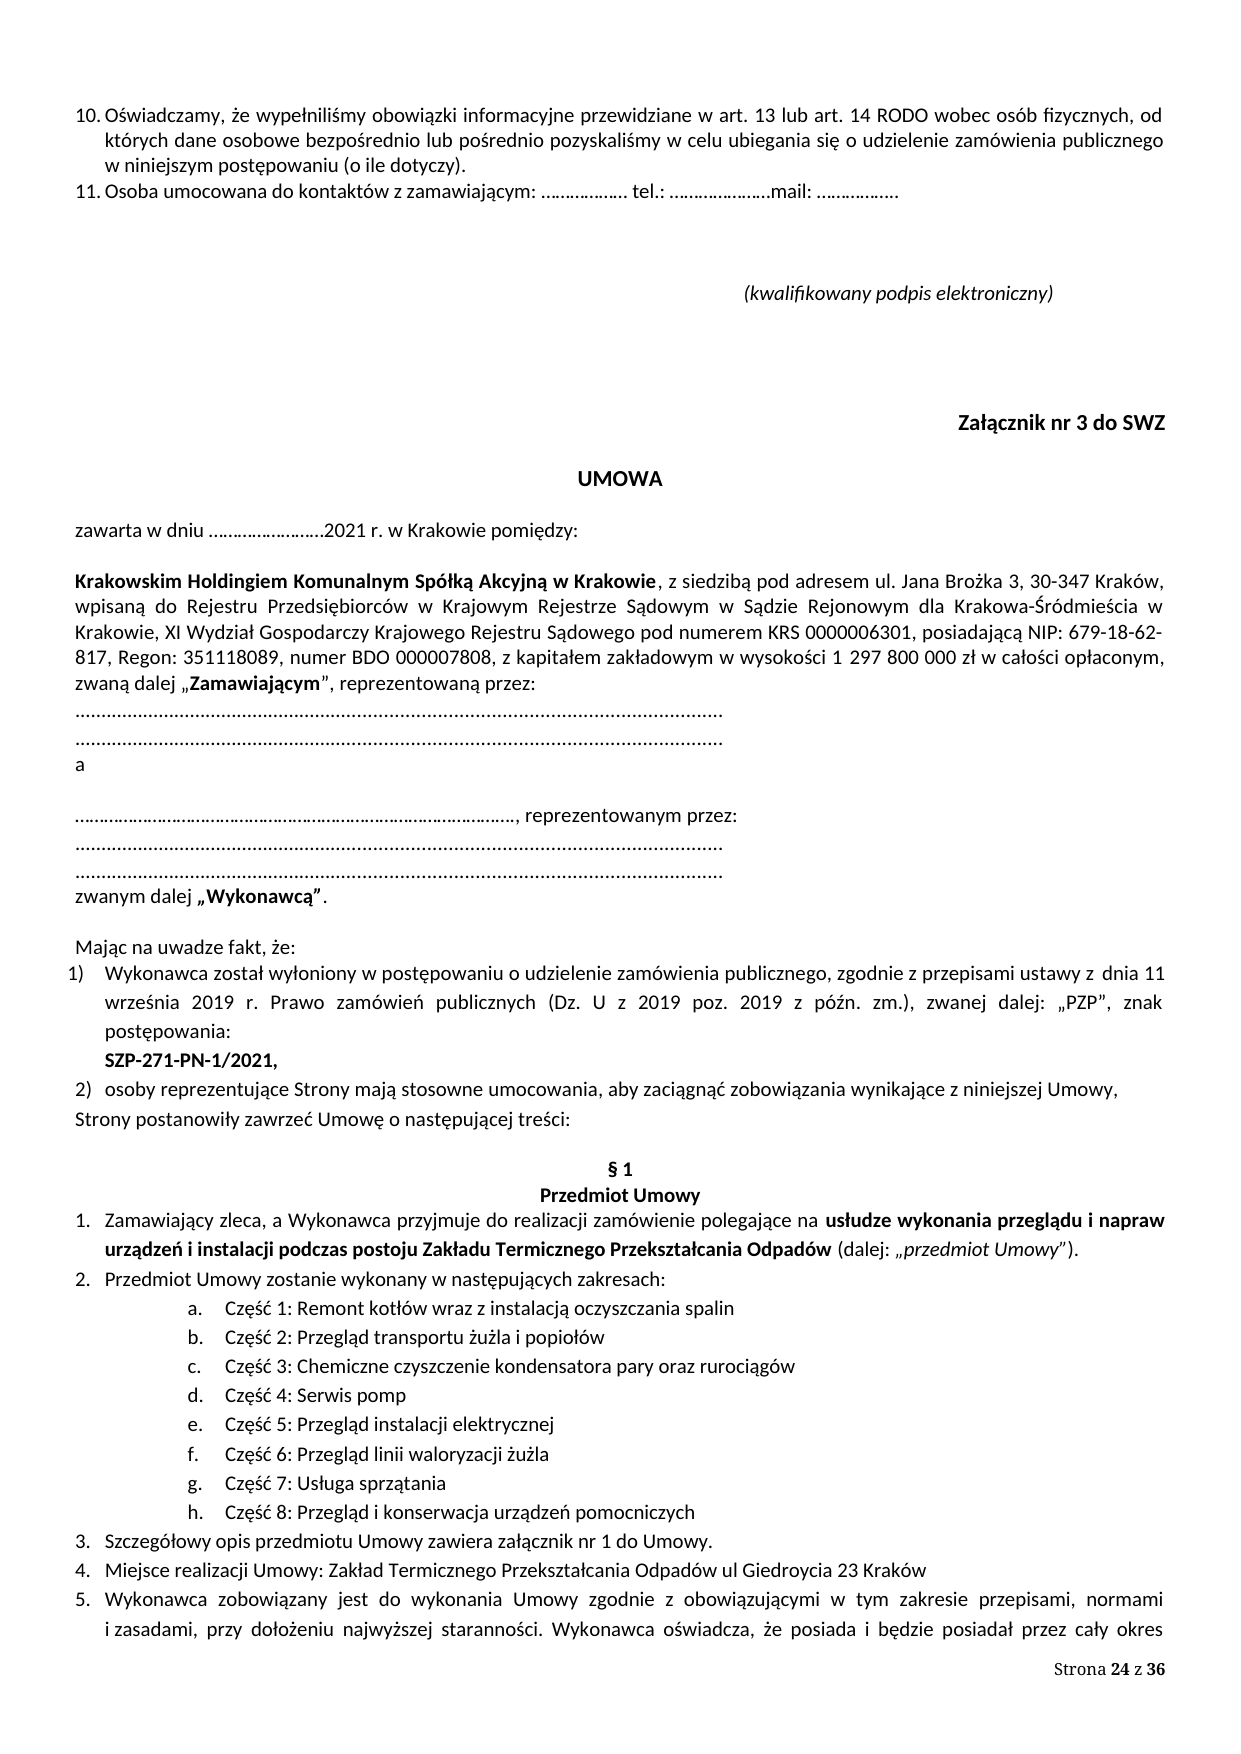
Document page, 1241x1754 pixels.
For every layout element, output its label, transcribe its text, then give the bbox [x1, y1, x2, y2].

list Część 5: Przegląd instalacji elektrycznej [187, 1412, 1165, 1437]
list Miejsce realizacji Umowy: Zakład Termicznego Przekształcania Odpadów ul Giedroycia 23 Kraków [75, 1557, 1165, 1583]
text Krakowskim Holdingiem Komunalnym Spółką Akcyjną w Krakowie, z siedzibą pod adresem ul. Jana Brożka 3, 30-347 Kraków, wpisaną do Rejestru Przedsiębiorców w Krajowym Rejestrze Sądowym w Sądzie Rejonowym dla Krakowa-Śródmieścia w Krakowie, XI Wydział Gospodarczy Krajowego Rejestru Sądowego pod numerem KRS 0000006301, posiadającą NIP: 679-18-62-817, Regon: 351118089, numer BDO 000007808, z kapitałem zakładowym w wysokości 1 297 800 000 zł w całości opłaconym, zwaną dalej „Zamawiającym”, reprezentowaną przez: [75, 568, 1165, 695]
text Mając na uwadze fakt, że: [75, 934, 1165, 960]
text Przedmiot Umowy [75, 1182, 1165, 1207]
text Załącznik nr 3 do SWZ [75, 408, 1165, 436]
text zwanym dalej „Wykonawcą”. [75, 884, 1165, 909]
list Część 1: Remont kotłów wraz z instalacją oczyszczania spalin [187, 1295, 1165, 1320]
list Oświadczamy, że wypełniliśmy obowiązki informacyjne przewidziane w art. 13 lub art. 14 RODO wobec osób fizycznych, od których dane osobowe bezpośrednio lub pośrednio pozyskaliśmy w celu ubiegania się o udzielenie zamówienia publicznego w niniejszym postępowaniu (o ile dotyczy). [75, 102, 1165, 178]
text UMOWA [75, 464, 1165, 492]
list Zamawiający zleca, a Wykonawca przyjmuje do realizacji zamówienie polegające na usłudze wykonania przeglądu i napraw urządzeń i instalacji podczas postoju Zakładu Termicznego Przekształcania Odpadów (dalej: „przedmiot Umowy”). [75, 1207, 1165, 1262]
list Szczegółowy opis przedmiotu Umowy zawiera załącznik nr 1 do Umowy. [75, 1528, 1165, 1554]
text (kwalifikowany podpis elektroniczny) [634, 280, 1165, 305]
text § 1 [75, 1157, 1165, 1182]
list Część 4: Serwis pomp [187, 1382, 1165, 1408]
list Część 8: Przegląd i konserwacja urządzeń pomocniczych [187, 1499, 1165, 1524]
text zawarta w dniu ……………………2021 r. w Krakowie pomiędzy: [75, 517, 1165, 543]
list Przedmiot Umowy zostanie wykonany w następujących zakresach: [75, 1266, 1165, 1291]
list osoby reprezentujące Strony mają stosowne umocowania, aby zaciągnąć zobowiązania wynikające z niniejszej Umowy, [75, 1077, 1165, 1102]
list Część 7: Usługa sprzątania [187, 1470, 1165, 1495]
text a [75, 751, 1165, 777]
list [75, 1587, 1165, 1641]
list Osoba umocowana do kontaktów z zamawiającym: ……………… tel.: …………………mail: …………….. [75, 178, 1165, 203]
text ………………………………………………………………………………., reprezentowanym przez: [75, 802, 1165, 828]
list Wykonawca został wyłoniony w postępowaniu o udzielenie zamówienia publicznego, zgodnie z przepisami ustawy z dnia 11 września 2019 r. Prawo zamówień publicznych (Dz. U z 2019 poz. 2019 z późn. zm.), zwanej dalej: „PZP”, znak postępowania: SZP-271-PN-1/2021, [67, 960, 1165, 1073]
list Część 2: Przegląd transportu żużla i popiołów [187, 1324, 1165, 1349]
text Strony postanowiły zawrzeć Umowę o następującej treści: [75, 1106, 1165, 1131]
list Część 6: Przegląd linii waloryzacji żużla [187, 1441, 1165, 1466]
list Część 3: Chemiczne czyszczenie kondensatora pary oraz rurociągów [187, 1353, 1165, 1379]
